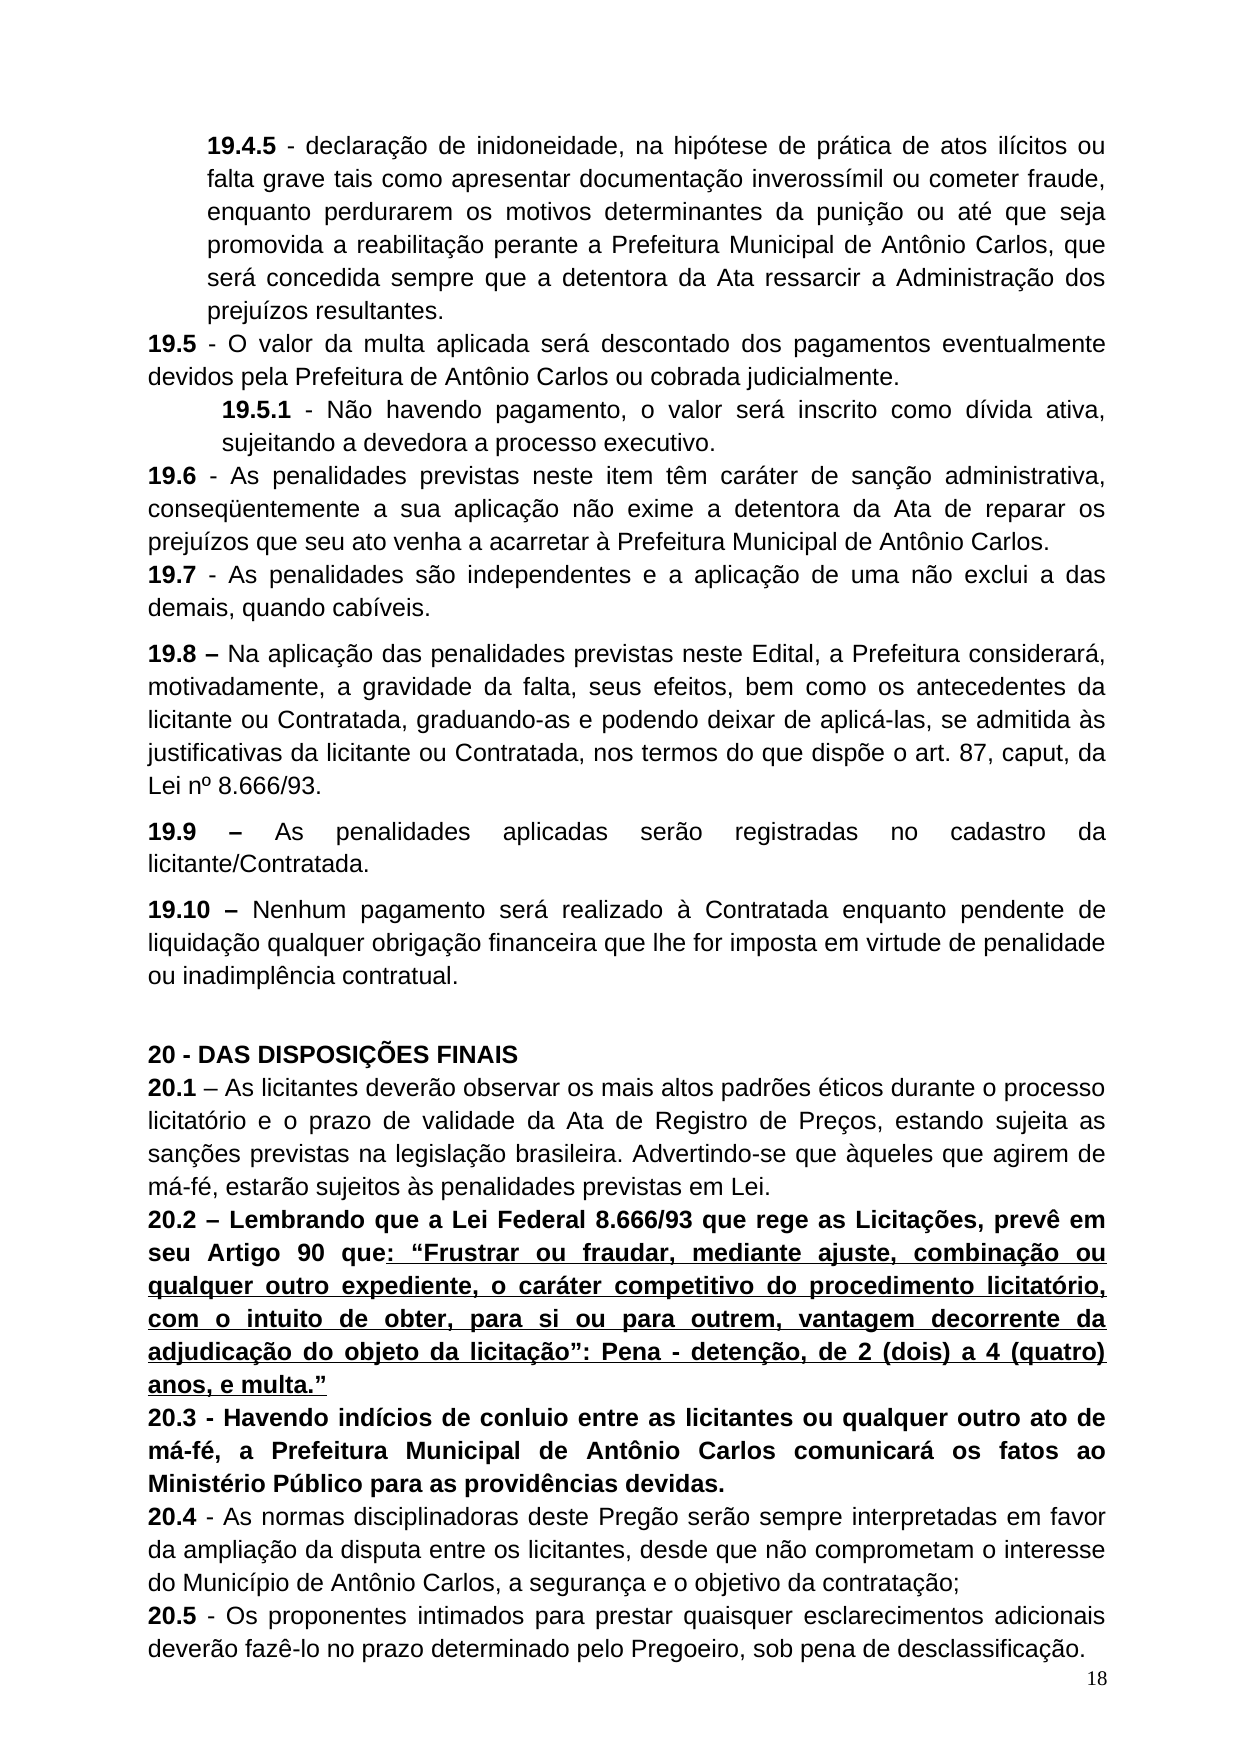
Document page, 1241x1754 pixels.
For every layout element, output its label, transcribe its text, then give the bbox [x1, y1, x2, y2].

text 19.4.5 - declaração de inidoneidade, na hipótese de prática de atos ilícitos ou falta grave tais como apresentar documentação inverossímil ou cometer fraude, enquanto perdurarem os motivos determinantes da punição ou até que seja promovida a reabilitação perante a Prefeitura Municipal de Antônio Carlos, que será concedida sempre que a detentora da Ata ressarcir a Administração dos prejuízos resultantes. [207, 131, 1107, 325]
text 19.9 – As penalidades aplicadas serão registradas no cadastro da licitante/Contratada. [148, 816, 1107, 878]
text 20.3 - Havendo indícios de conluio entre as licitantes ou qualquer outro ato de má-fé, a Prefeitura Municipal de Antônio Carlos comunicará os fatos ao Ministério Público para as providências devidas. [148, 1403, 1107, 1498]
text 19.5 - O valor da multa aplicada será descontado dos pagamentos eventualmente devidos pela Prefeitura de Antônio Carlos ou cobrada judicialmente. [148, 329, 1107, 391]
text 20.5 - Os proponentes intimados para prestar quaisquer esclarecimentos adicionais deverão fazê-lo no prazo determinado pelo Pregoeiro, sob pena de desclassificação. [148, 1601, 1107, 1663]
text 20 - DAS DISPOSIÇÕES FINAIS [148, 1039, 1107, 1068]
text 20.2 – Lembrando que a Lei Federal 8.666/93 que rege as Licitações, prevê em seu Artigo 90 que: “Frustrar ou fraudar, mediante ajuste, combinação ou qualquer outro expediente, o caráter competitivo do procedimento licitatório, com o intuito de obter, para si ou para outrem, vantagem decorrente da adjudicação do objeto da licitação”: Pena - detenção, de 2 (dois) a 4 (quatro) anos, e multa.” [148, 1330, 1107, 1362]
text 19.6 - As penalidades previstas neste item têm caráter de sanção administrativa, conseqüentemente a sua aplicação não exime a detentora da Ata de reparar os prejuízos que seu ato venha a acarretar à Prefeitura Municipal de Antônio Carlos. [148, 461, 1107, 556]
text 20.1 – As licitantes deverão observar os mais altos padrões éticos durante o processo licitatório e o prazo de validade da Ata de Registro de Preços, estando sujeita as sanções previstas na legislação brasileira. Advertindo-se que àqueles que agirem de má-fé, estarão sujeitos às penalidades previstas em Lei. [148, 1073, 1107, 1200]
text 20.2 – Lembrando que a Lei Federal 8.666/93 que rege as Licitações, prevê em seu Artigo 90 que: “Frustrar ou fraudar, mediante ajuste, combinação ou qualquer outro expediente, o caráter competitivo do procedimento licitatório, com o intuito de obter, para si ou para outrem, vantagem decorrente da adjudicação do objeto da licitação”: Pena - detenção, de 2 (dois) a 4 (quatro) anos, e multa.” [148, 1297, 1107, 1329]
text 19.8 – Na aplicação das penalidades previstas neste Edital, a Prefeitura considerará, motivadamente, a gravidade da falta, seus efeitos, bem como os antecedentes da licitante ou Contratada, graduando-as e podendo deixar de aplicá-las, se admitida às justificativas da licitante ou Contratada, nos termos do que dispõe o art. 87, caput, da Lei nº 8.666/93. [148, 639, 1107, 800]
text 19.5.1 - Não havendo pagamento, o valor será inscrito como dívida ativa, sujeitando a devedora a processo executivo. [222, 395, 1107, 457]
text 19.10 – Nenhum pagamento será realizado à Contratada enquanto pendente de liquidação qualquer obrigação financeira que lhe for imposta em virtude de penalidade ou inadimplência contratual. [148, 895, 1107, 990]
text 20.2 – Lembrando que a Lei Federal 8.666/93 que rege as Licitações, prevê em seu Artigo 90 que: “Frustrar ou fraudar, mediante ajuste, combinação ou qualquer outro expediente, o caráter competitivo do procedimento licitatório, com o intuito de obter, para si ou para outrem, vantagem decorrente da adjudicação do objeto da licitação”: Pena - detenção, de 2 (dois) a 4 (quatro) anos, e multa.” [148, 1363, 1107, 1398]
text 20.2 – Lembrando que a Lei Federal 8.666/93 que rege as Licitações, prevê em seu Artigo 90 que: “Frustrar ou fraudar, mediante ajuste, combinação ou qualquer outro expediente, o caráter competitivo do procedimento licitatório, com o intuito de obter, para si ou para outrem, vantagem decorrente da adjudicação do objeto da licitação”: Pena - detenção, de 2 (dois) a 4 (quatro) anos, e multa.” [148, 1205, 1107, 1296]
text 20.4 - As normas disciplinadoras deste Pregão serão sempre interpretadas em favor da ampliação da disputa entre os licitantes, desde que não comprometam o interesse do Município de Antônio Carlos, a segurança e o objetivo da contratação; [148, 1502, 1107, 1597]
text 19.7 - As penalidades são independentes e a aplicação de uma não exclui a das demais, quando cabíveis. [148, 560, 1107, 622]
